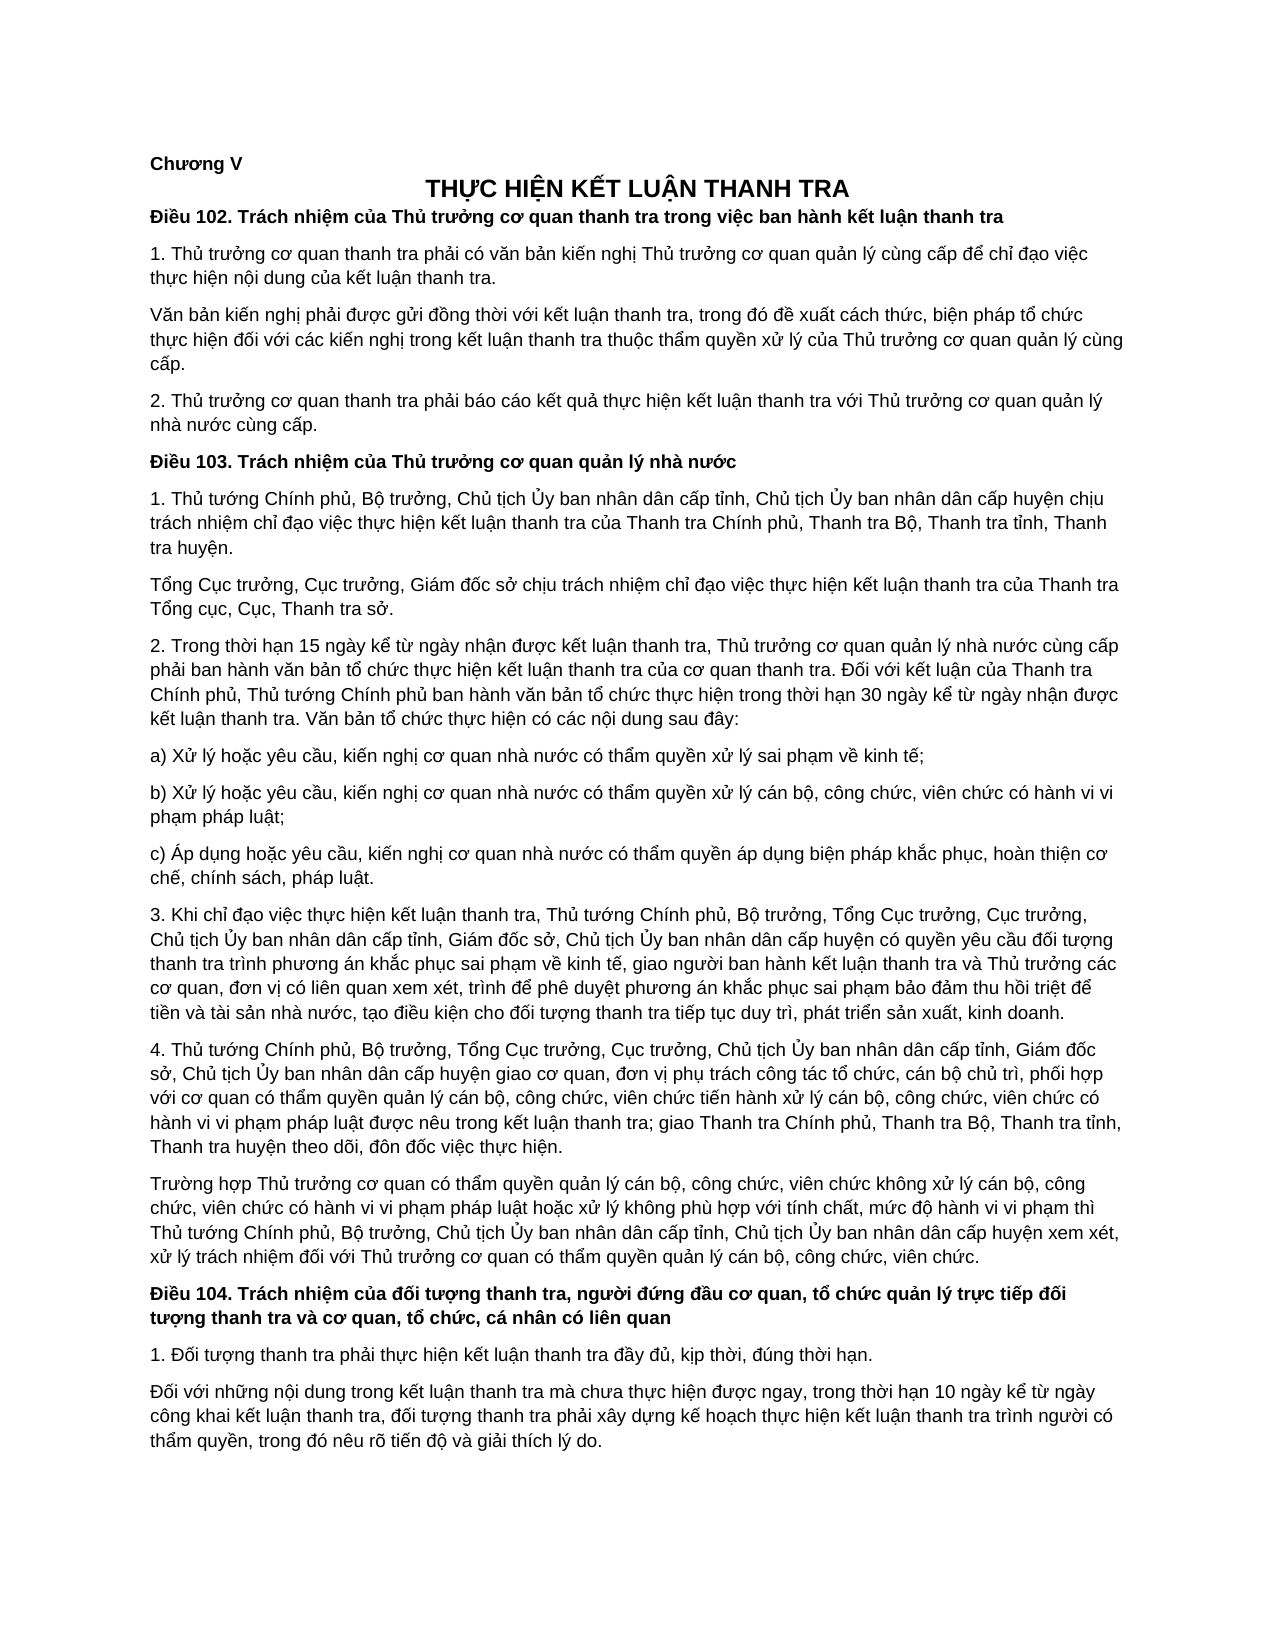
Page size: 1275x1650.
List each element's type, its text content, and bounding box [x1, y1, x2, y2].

text Điều 103. Trách nhiệm của Thủ trưởng cơ quan quản lý nhà nước [150, 448, 1125, 472]
text Đối với những nội dung trong kết luận thanh tra mà chưa thực hiện được ngay, trong thời hạn 10 ngày kể từ ngày công khai kết luận thanh tra, đối tượng thanh tra phải xây dựng kế hoạch thực hiện kết luận thanh tra trình người có thẩm quyền, trong đó nêu rõ tiến độ và giải thích lý do. [150, 1378, 1125, 1451]
text THỰC HIỆN KẾT LUẬN THANH TRA [150, 174, 1125, 203]
text Chương V [150, 150, 1125, 174]
text 4. Thủ tướng Chính phủ, Bộ trưởng, Tổng Cục trưởng, Cục trưởng, Chủ tịch Ủy ban nhân dân cấp tỉnh, Giám đốc sở, Chủ tịch Ủy ban nhân dân cấp huyện giao cơ quan, đơn vị phụ trách công tác tổ chức, cán bộ chủ trì, phối hợp với cơ quan có thẩm quyền quản lý cán bộ, công chức, viên chức tiến hành xử lý cán bộ, công chức, viên chức có hành vi vi phạm pháp luật được nêu trong kết luận thanh tra; giao Thanh tra Chính phủ, Thanh tra Bộ, Thanh tra tỉnh, Thanh tra huyện theo dõi, đôn đốc việc thực hiện. [150, 1036, 1125, 1157]
text Điều 102. Trách nhiệm của Thủ trưởng cơ quan thanh tra trong việc ban hành kết luận thanh tra [150, 203, 1125, 227]
text 3. Khi chỉ đạo việc thực hiện kết luận thanh tra, Thủ tướng Chính phủ, Bộ trưởng, Tổng Cục trưởng, Cục trưởng, Chủ tịch Ủy ban nhân dân cấp tỉnh, Giám đốc sở, Chủ tịch Ủy ban nhân dân cấp huyện có quyền yêu cầu đối tượng thanh tra trình phương án khắc phục sai phạm về kinh tế, giao người ban hành kết luận thanh tra và Thủ trưởng các cơ quan, đơn vị có liên quan xem xét, trình để phê duyệt phương án khắc phục sai phạm bảo đảm thu hồi triệt để tiền và tài sản nhà nước, tạo điều kiện cho đối tượng thanh tra tiếp tục duy trì, phát triển sản xuất, kinh doanh. [150, 901, 1125, 1023]
text 2. Trong thời hạn 15 ngày kể từ ngày nhận được kết luận thanh tra, Thủ trưởng cơ quan quản lý nhà nước cùng cấp phải ban hành văn bản tổ chức thực hiện kết luận thanh tra của cơ quan thanh tra. Đối với kết luận của Thanh tra Chính phủ, Thủ tướng Chính phủ ban hành văn bản tổ chức thực hiện trong thời hạn 30 ngày kể từ ngày nhận được kết luận thanh tra. Văn bản tổ chức thực hiện có các nội dung sau đây: [150, 632, 1125, 729]
text 1. Đối tượng thanh tra phải thực hiện kết luận thanh tra đầy đủ, kịp thời, đúng thời hạn. [150, 1341, 1125, 1366]
text 1. Thủ trưởng cơ quan thanh tra phải có văn bản kiến nghị Thủ trưởng cơ quan quản lý cùng cấp để chỉ đạo việc thực hiện nội dung của kết luận thanh tra. [150, 240, 1125, 289]
text Trường hợp Thủ trưởng cơ quan có thẩm quyền quản lý cán bộ, công chức, viên chức không xử lý cán bộ, công chức, viên chức có hành vi vi phạm pháp luật hoặc xử lý không phù hợp với tính chất, mức độ hành vi vi phạm thì Thủ tướng Chính phủ, Bộ trưởng, Chủ tịch Ủy ban nhân dân cấp tỉnh, Chủ tịch Ủy ban nhân dân cấp huyện xem xét, xử lý trách nhiệm đối với Thủ trưởng cơ quan có thẩm quyền quản lý cán bộ, công chức, viên chức. [150, 1170, 1125, 1267]
text a) Xử lý hoặc yêu cầu, kiến nghị cơ quan nhà nước có thẩm quyền xử lý sai phạm về kinh tế; [150, 742, 1125, 766]
text c) Áp dụng hoặc yêu cầu, kiến nghị cơ quan nhà nước có thẩm quyền áp dụng biện pháp khắc phục, hoàn thiện cơ chế, chính sách, pháp luật. [150, 840, 1125, 889]
text 1. Thủ tướng Chính phủ, Bộ trưởng, Chủ tịch Ủy ban nhân dân cấp tỉnh, Chủ tịch Ủy ban nhân dân cấp huyện chịu trách nhiệm chỉ đạo việc thực hiện kết luận thanh tra của Thanh tra Chính phủ, Thanh tra Bộ, Thanh tra tỉnh, Thanh tra huyện. [150, 485, 1125, 558]
text b) Xử lý hoặc yêu cầu, kiến nghị cơ quan nhà nước có thẩm quyền xử lý cán bộ, công chức, viên chức có hành vi vi phạm pháp luật; [150, 779, 1125, 827]
text 2. Thủ trưởng cơ quan thanh tra phải báo cáo kết quả thực hiện kết luận thanh tra với Thủ trưởng cơ quan quản lý nhà nước cùng cấp. [150, 387, 1125, 436]
text Văn bản kiến nghị phải được gửi đồng thời với kết luận thanh tra, trong đó đề xuất cách thức, biện pháp tổ chức thực hiện đối với các kiến nghị trong kết luận thanh tra thuộc thẩm quyền xử lý của Thủ trưởng cơ quan quản lý cùng cấp. [150, 301, 1125, 374]
text Tổng Cục trưởng, Cục trưởng, Giám đốc sở chịu trách nhiệm chỉ đạo việc thực hiện kết luận thanh tra của Thanh tra Tổng cục, Cục, Thanh tra sở. [150, 571, 1125, 619]
text Điều 104. Trách nhiệm của đối tượng thanh tra, người đứng đầu cơ quan, tổ chức quản lý trực tiếp đối tượng thanh tra và cơ quan, tổ chức, cá nhân có liên quan [150, 1280, 1125, 1329]
